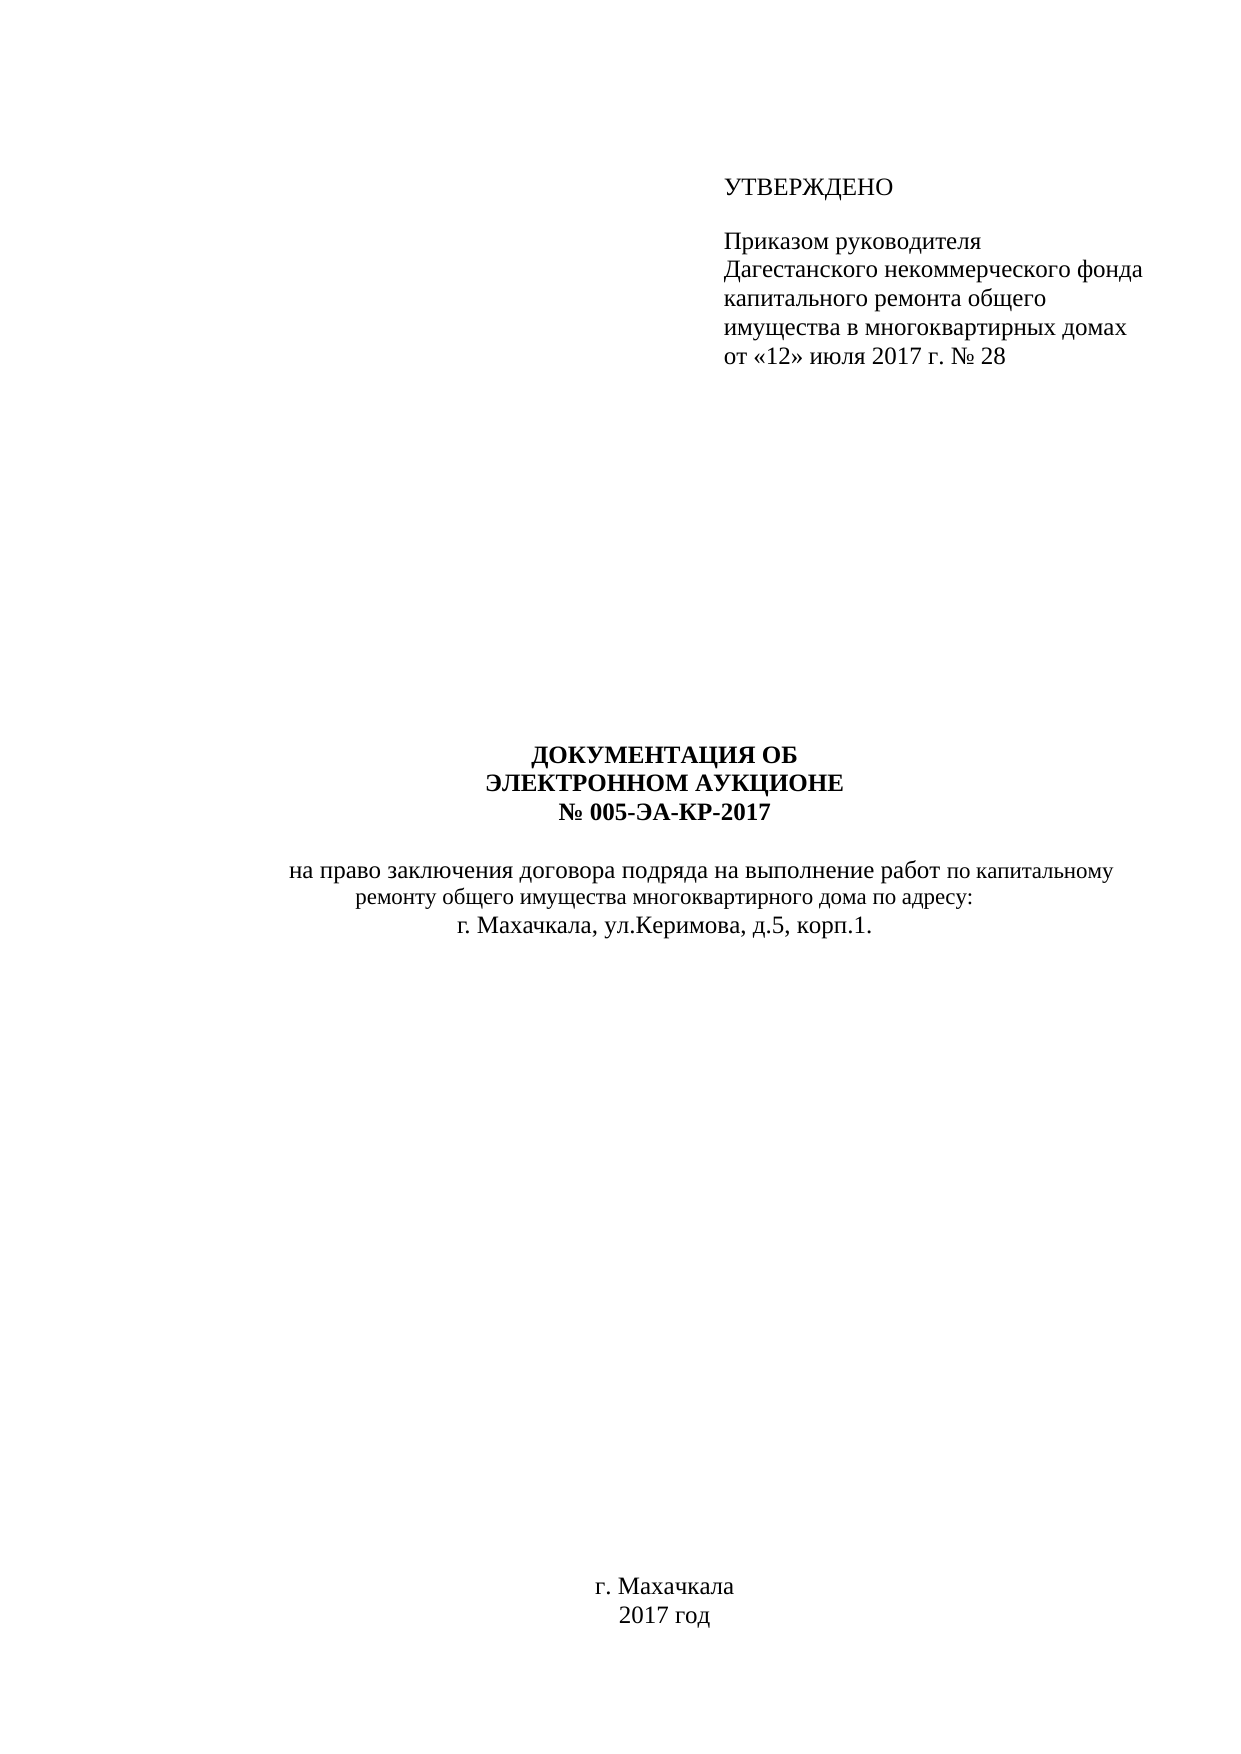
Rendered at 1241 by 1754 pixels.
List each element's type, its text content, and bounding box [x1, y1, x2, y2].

text на право заключения договора подряда на выполнение работ по капитальному ремонту общего имущества многоквартирного дома по адресу: [177, 855, 1152, 910]
text № 005-ЭА-КР-2017 [177, 797, 1152, 826]
text г. Махачкала [177, 1571, 1152, 1600]
text Дагестанского некоммерческого фонда капитального ремонта общего имущества в многоквартирных домах [723, 254, 1152, 341]
text ДОКУМЕНТАЦИЯ ОБ [177, 740, 1152, 768]
text от «12» июля 2017 г. № 28 [723, 341, 1152, 369]
text ЭЛЕКТРОННОМ АУКЦИОНЕ [177, 768, 1152, 797]
text 2017 год [177, 1600, 1152, 1628]
text г. Махачкала, ул.Керимова, д.5, корп.1. [177, 910, 1152, 938]
text Приказом руководителя [723, 226, 1152, 254]
text УТВЕРЖДЕНО [723, 172, 1152, 201]
